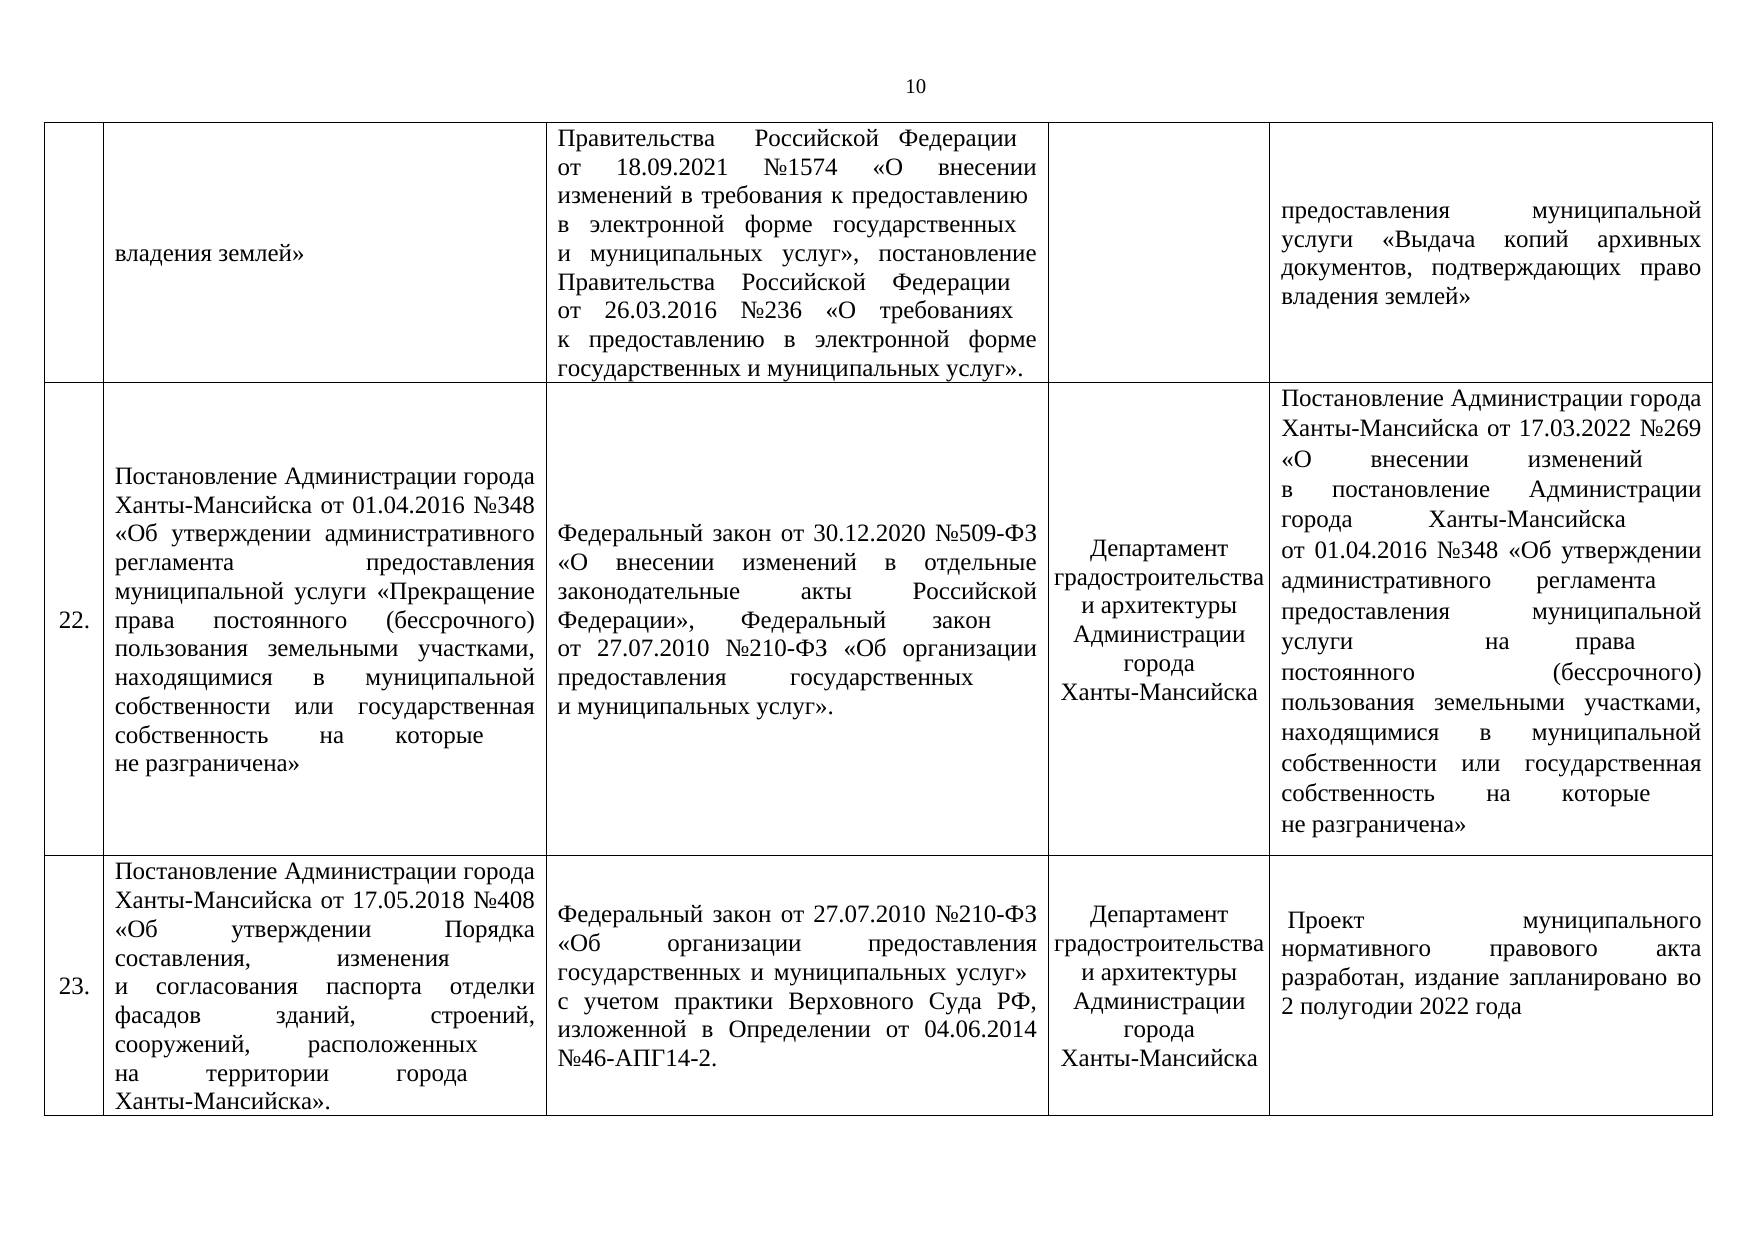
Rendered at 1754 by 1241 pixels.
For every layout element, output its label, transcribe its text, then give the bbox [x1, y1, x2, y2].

table_cell Постановление Администрации города Ханты-Мансийска от 01.04.2016 №348 «Об утверждении административного регламента предоставления муниципальной услуги «Прекращение права постоянного (бессрочного) пользования земельными участками, находящимися в муниципальной собственности или государственная собственность на которые не разграничена» [104, 383, 546, 855]
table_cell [1049, 123, 1269, 382]
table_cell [1270, 123, 1712, 382]
table_cell Федеральный закон от 30.12.2020 №509-ФЗ «О внесении изменений в отдельные законодательные акты Российской Федерации», Федеральный закон от 27.07.2010 №210-ФЗ «Об организации предоставления государственных и муниципальных услуг». [547, 383, 1048, 855]
table_cell [45, 856, 103, 1115]
table_cell Департамент градостроительства и архитектуры Администрации города Ханты-Мансийска [1049, 383, 1269, 855]
table_cell Департамент градостроительства и архитектуры Администрации города Ханты-Мансийска [1049, 856, 1269, 1115]
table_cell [104, 123, 546, 382]
table_cell [45, 383, 103, 855]
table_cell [547, 123, 1048, 382]
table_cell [1270, 856, 1712, 1115]
table_cell Федеральный закон от 27.07.2010 №210-ФЗ «Об организации предоставления государственных и муниципальных услуг» с учетом практики Верховного Суда РФ, изложенной в Определении от 04.06.2014 №46-АПГ14-2. [547, 856, 1048, 1115]
table_cell [45, 123, 103, 382]
table_cell Постановление Администрации города Ханты-Мансийска от 17.03.2022 №269 «О внесении изменений в постановление Администрации города Ханты-Мансийска от 01.04.2016 №348 «Об утверждении административного регламента предоставления муниципальной услуги на права постоянного (бессрочного) пользования земельными участками, находящимися в муниципальной собственности или государственная собственность на которые не разграничена» [1270, 383, 1712, 855]
table_cell Постановление Администрации города Ханты-Мансийска от 17.05.2018 №408 «Об утверждении Порядка составления, изменения и согласования паспорта отделки фасадов зданий, строений, сооружений, расположенных на территории города Ханты-Мансийска». [104, 856, 546, 1115]
